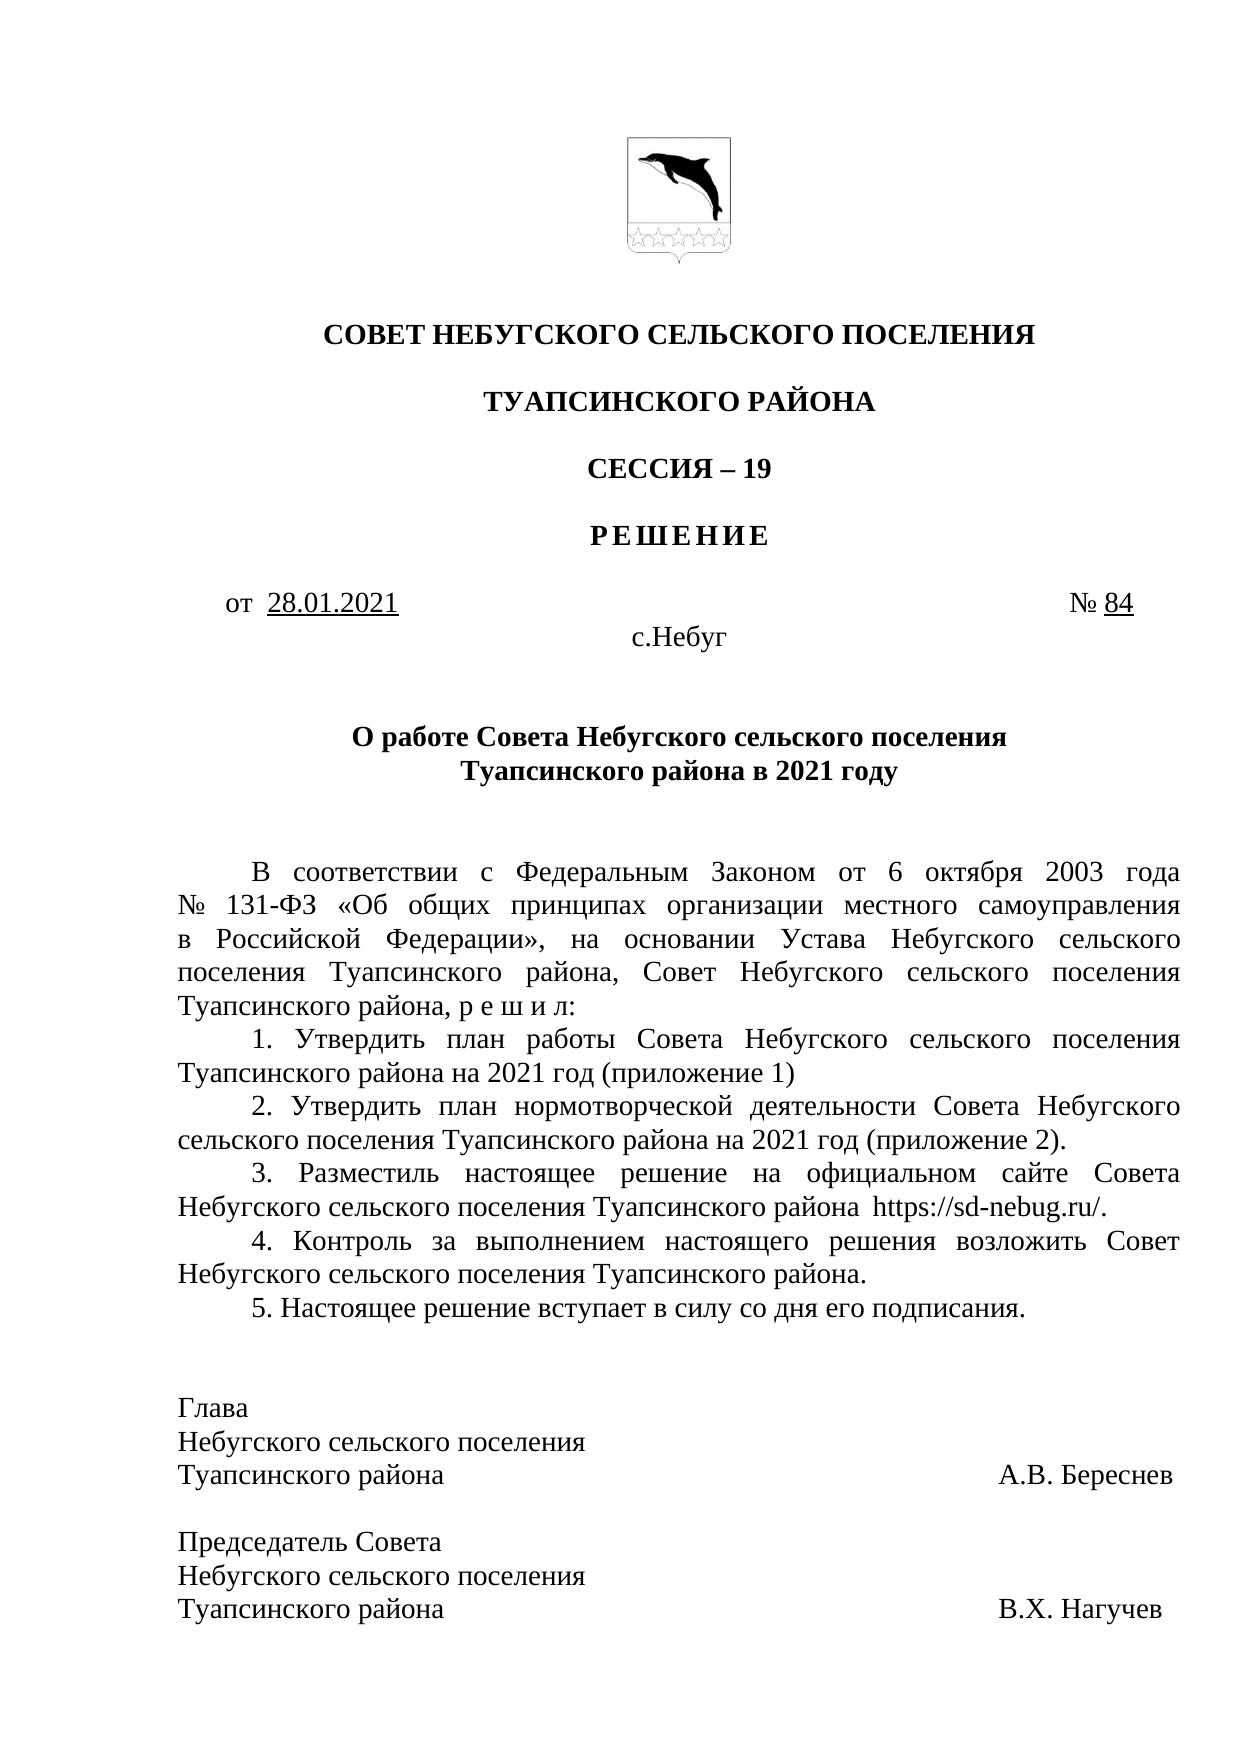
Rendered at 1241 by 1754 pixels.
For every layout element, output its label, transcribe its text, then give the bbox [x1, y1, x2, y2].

text 4. Контроль за выполнением настоящего решения возложить Совет Небугского сельского поселения Туапсинского района. [177, 1223, 1181, 1290]
text Председатель Совета [177, 1524, 1181, 1558]
text 1. Утвердить план работы Совета Небугского сельского поселения Туапсинского района на 2021 год (приложение 1) [177, 1021, 1181, 1088]
text Туапсинского района А.В. Береснев [177, 1457, 1181, 1491]
text Небугского сельского поселения [177, 1558, 1181, 1592]
text СЕССИЯ – 19 [177, 451, 1181, 485]
text СОВЕТ НЕБУГСКОГО СЕЛЬСКОГО ПОСЕЛЕНИЯ [177, 317, 1181, 351]
text РЕШЕНИЕ [177, 518, 1181, 552]
text от 28.01.2021 № 84 с.Небуг [177, 585, 1181, 652]
text Небугского сельского поселения [177, 1424, 1181, 1457]
text Туапсинского района в 2021 году [177, 753, 1181, 787]
text 5. Настоящее решение вступает в силу со дня его подписания. [177, 1290, 1181, 1323]
picture [625, 132, 734, 267]
text 3. Разместиль настоящее решение на официальном сайте Совета Небугского сельского поселения Туапсинского района https://sd-nebug.ru/. [177, 1156, 1181, 1223]
text ТУАПСИНСКОГО РАЙОНА [177, 384, 1181, 418]
text Глава [177, 1390, 1181, 1424]
text О работе Совета Небугского сельского поселения [177, 719, 1181, 753]
text В соответствии с Федеральным Законом от 6 октября 2003 года № 131-ФЗ «Об общих принципах организации местного самоуправления в Российской Федерации», на основании Устава Небугского сельского поселения Туапсинского района, Совет Небугского сельского поселения Туапсинского района, р е ш и л: [177, 854, 1181, 1021]
text Туапсинского района В.Х. Нагучев [177, 1592, 1181, 1625]
text 2. Утвердить план нормотворческой деятельности Совета Небугского сельского поселения Туапсинского района на 2021 год (приложение 2). [177, 1088, 1181, 1156]
